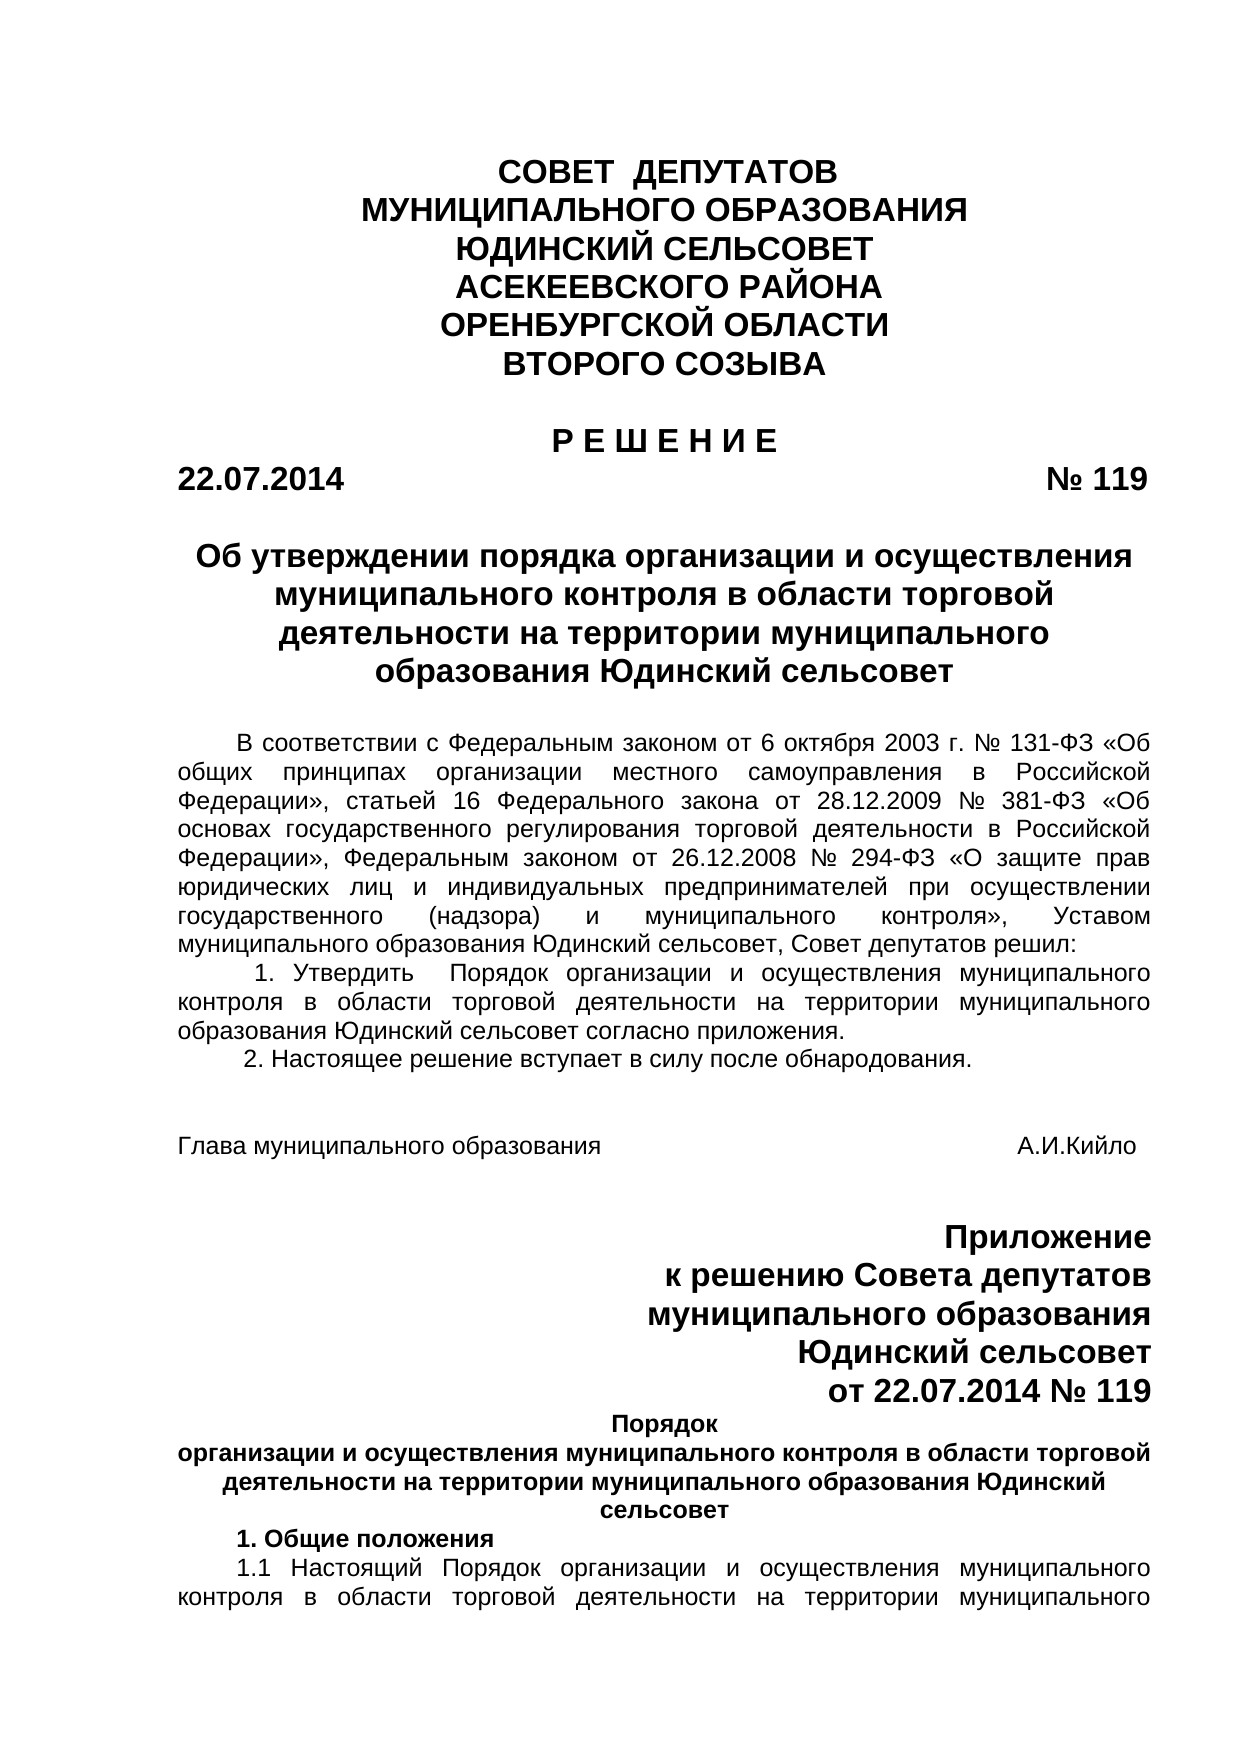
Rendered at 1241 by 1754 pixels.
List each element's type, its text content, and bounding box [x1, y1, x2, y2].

text Приложение [177, 1217, 1152, 1255]
text муниципального образования [177, 1294, 1152, 1332]
text 1. Общие положения [177, 1524, 1152, 1553]
text 22.07.2014 № 119 [177, 459, 1152, 498]
text 1. Утвердить Порядок организации и осуществления муниципального контроля в области торговой деятельности на территории муниципального образования Юдинский сельсовет согласно приложения. [177, 958, 1152, 1044]
text от 22.07.2014 № 119 [177, 1371, 1152, 1409]
text Об утверждении порядка организации и осуществления [177, 536, 1152, 574]
text Глава муниципального образования А.И.Кийло [177, 1131, 1152, 1159]
text МУНИЦИПАЛЬНОГО ОБРАЗОВАНИЯ [177, 190, 1152, 228]
text второго соЗЫВА [177, 344, 1152, 382]
text Юдинский сельсовет [177, 1332, 1152, 1371]
text организации и осуществления муниципального контроля в области торговой деятельности на территории муниципального образования Юдинский сельсовет [177, 1438, 1152, 1524]
text 2. Настоящее решение вступает в силу после обнародования. [177, 1044, 1152, 1073]
text АСЕКЕЕВСКОГО РАЙОНА [177, 267, 1152, 305]
text Порядок [177, 1409, 1152, 1438]
text В соответствии с Федеральным законом от 6 октября 2003 г. № 131-ФЗ «Об общих принципах организации местного самоуправления в Российской Федерации», статьей 16 Федерального закона от 28.12.2009 № 381-ФЗ «Об основах государственного регулирования торговой деятельности в Российской Федерации», Федеральным законом от 26.12.2008 № 294-ФЗ «О защите прав юридических лиц и индивидуальных предпринимателей при осуществлении государственного (надзора) и муниципального контроля», Уставом муниципального образования Юдинский сельсовет, Совет депутатов решил: [177, 728, 1152, 958]
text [177, 1553, 1152, 1610]
text к решению Совета депутатов [177, 1255, 1152, 1294]
text ОРЕНБУРГСКОЙ ОБЛАСТИ [177, 305, 1152, 344]
text СОВЕТ ДЕПУТАТОВ [177, 118, 1152, 190]
text Р Е Ш Е Н И Е [177, 421, 1152, 459]
text ЮДИНСКИЙ СЕЛЬСОВЕТ [177, 228, 1152, 267]
text муниципального контроля в области торговой деятельности на территории муниципального образования Юдинский сельсовет [177, 574, 1152, 690]
